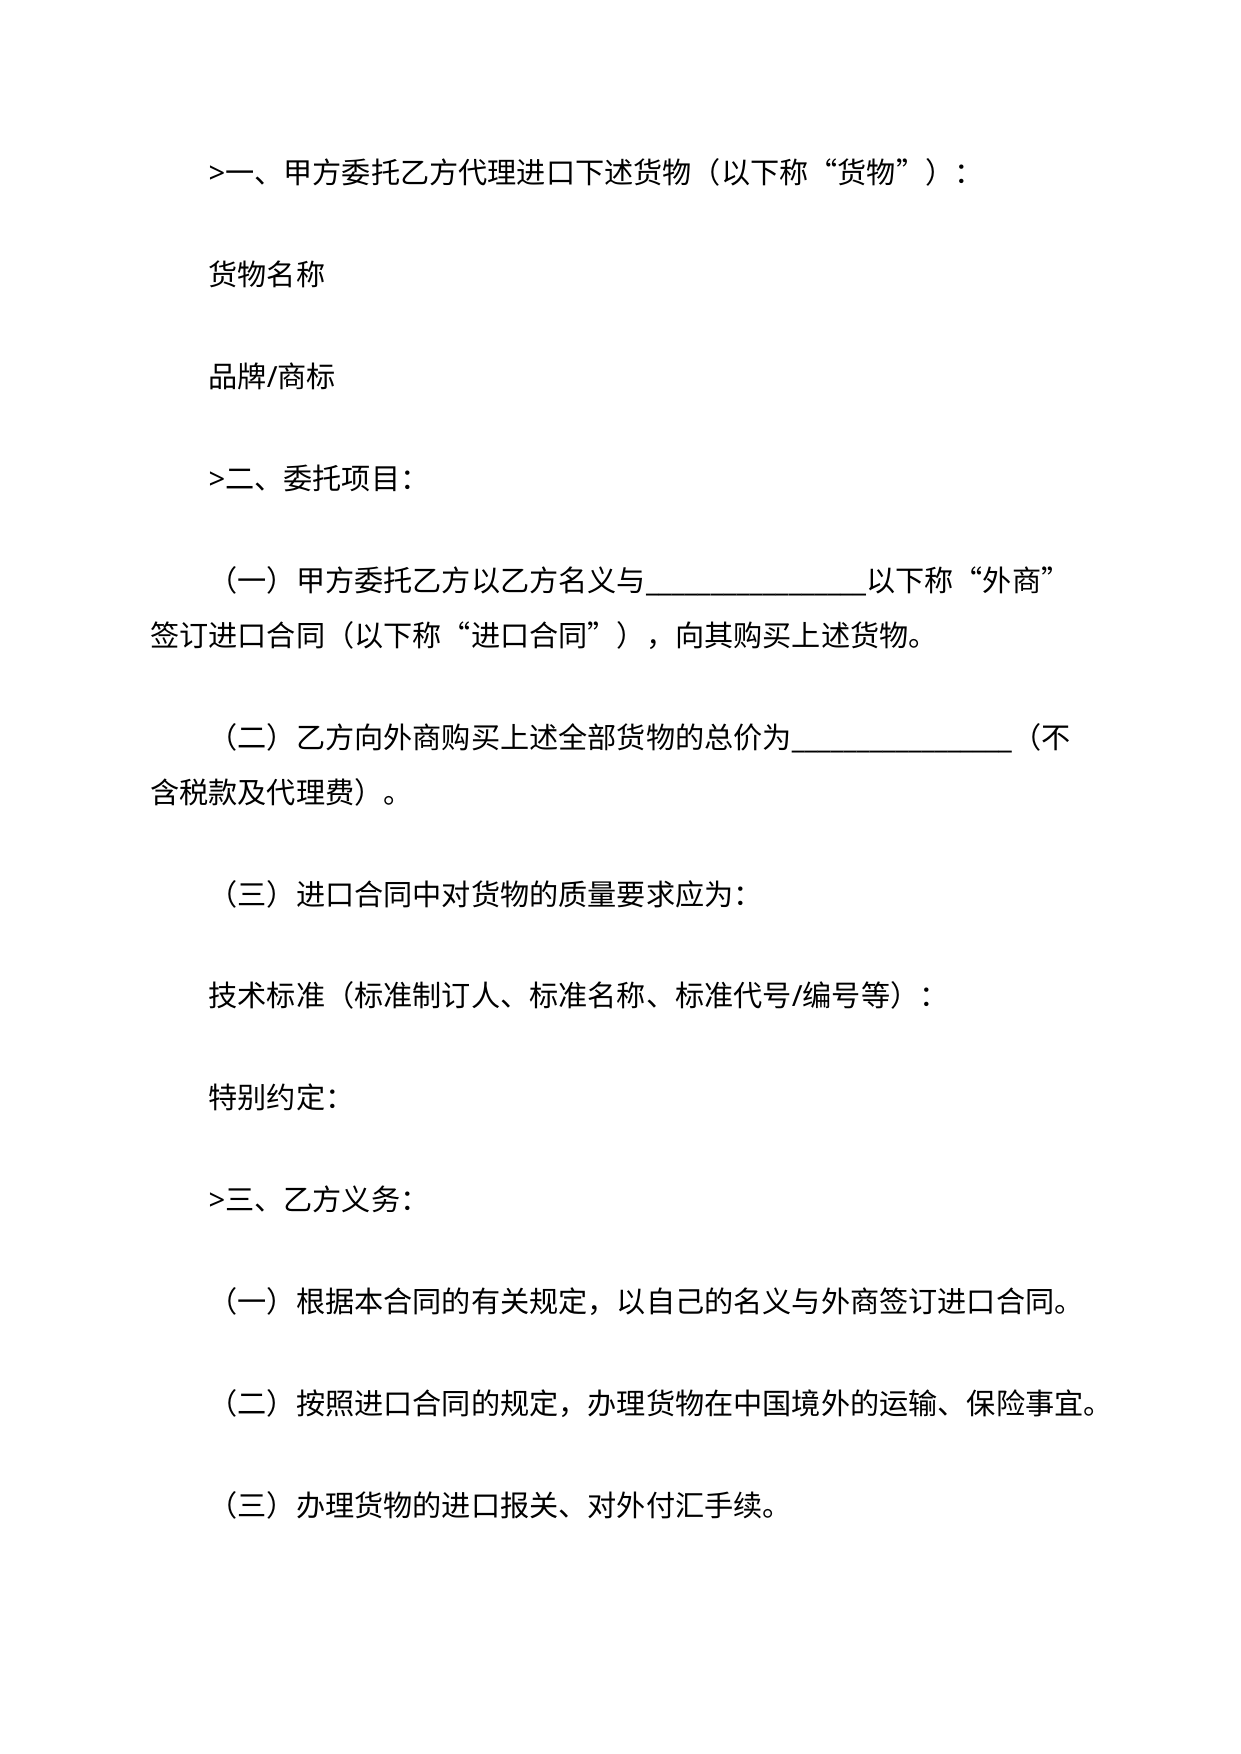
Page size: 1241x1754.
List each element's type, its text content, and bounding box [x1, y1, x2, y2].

text （一）甲方委托乙方以乙方名义与_________________以下称“外商”签订进口合同（以下称“进口合同”），向其购买上述货物。 [150, 558, 1090, 655]
text >三、乙方义务： [150, 1177, 1090, 1219]
text 货物名称 [150, 252, 1090, 294]
text >二、委托项目： [150, 456, 1090, 498]
text >一、甲方委托乙方代理进口下述货物（以下称“货物”）： [150, 150, 1090, 192]
text 品牌/商标 [150, 354, 1090, 396]
text 技术标准（标准制订人、标准名称、标准代号/编号等）： [150, 973, 1090, 1015]
text （二）按照进口合同的规定，办理货物在中国境外的运输、保险事宜。 [150, 1381, 1090, 1423]
text （一）根据本合同的有关规定，以自己的名义与外商签订进口合同。 [150, 1279, 1090, 1321]
text （三）进口合同中对货物的质量要求应为： [150, 871, 1090, 913]
text 特别约定： [150, 1075, 1090, 1117]
text （二）乙方向外商购买上述全部货物的总价为_________________（不含税款及代理费）。 [150, 714, 1090, 812]
text （三）办理货物的进口报关、对外付汇手续。 [150, 1482, 1090, 1524]
